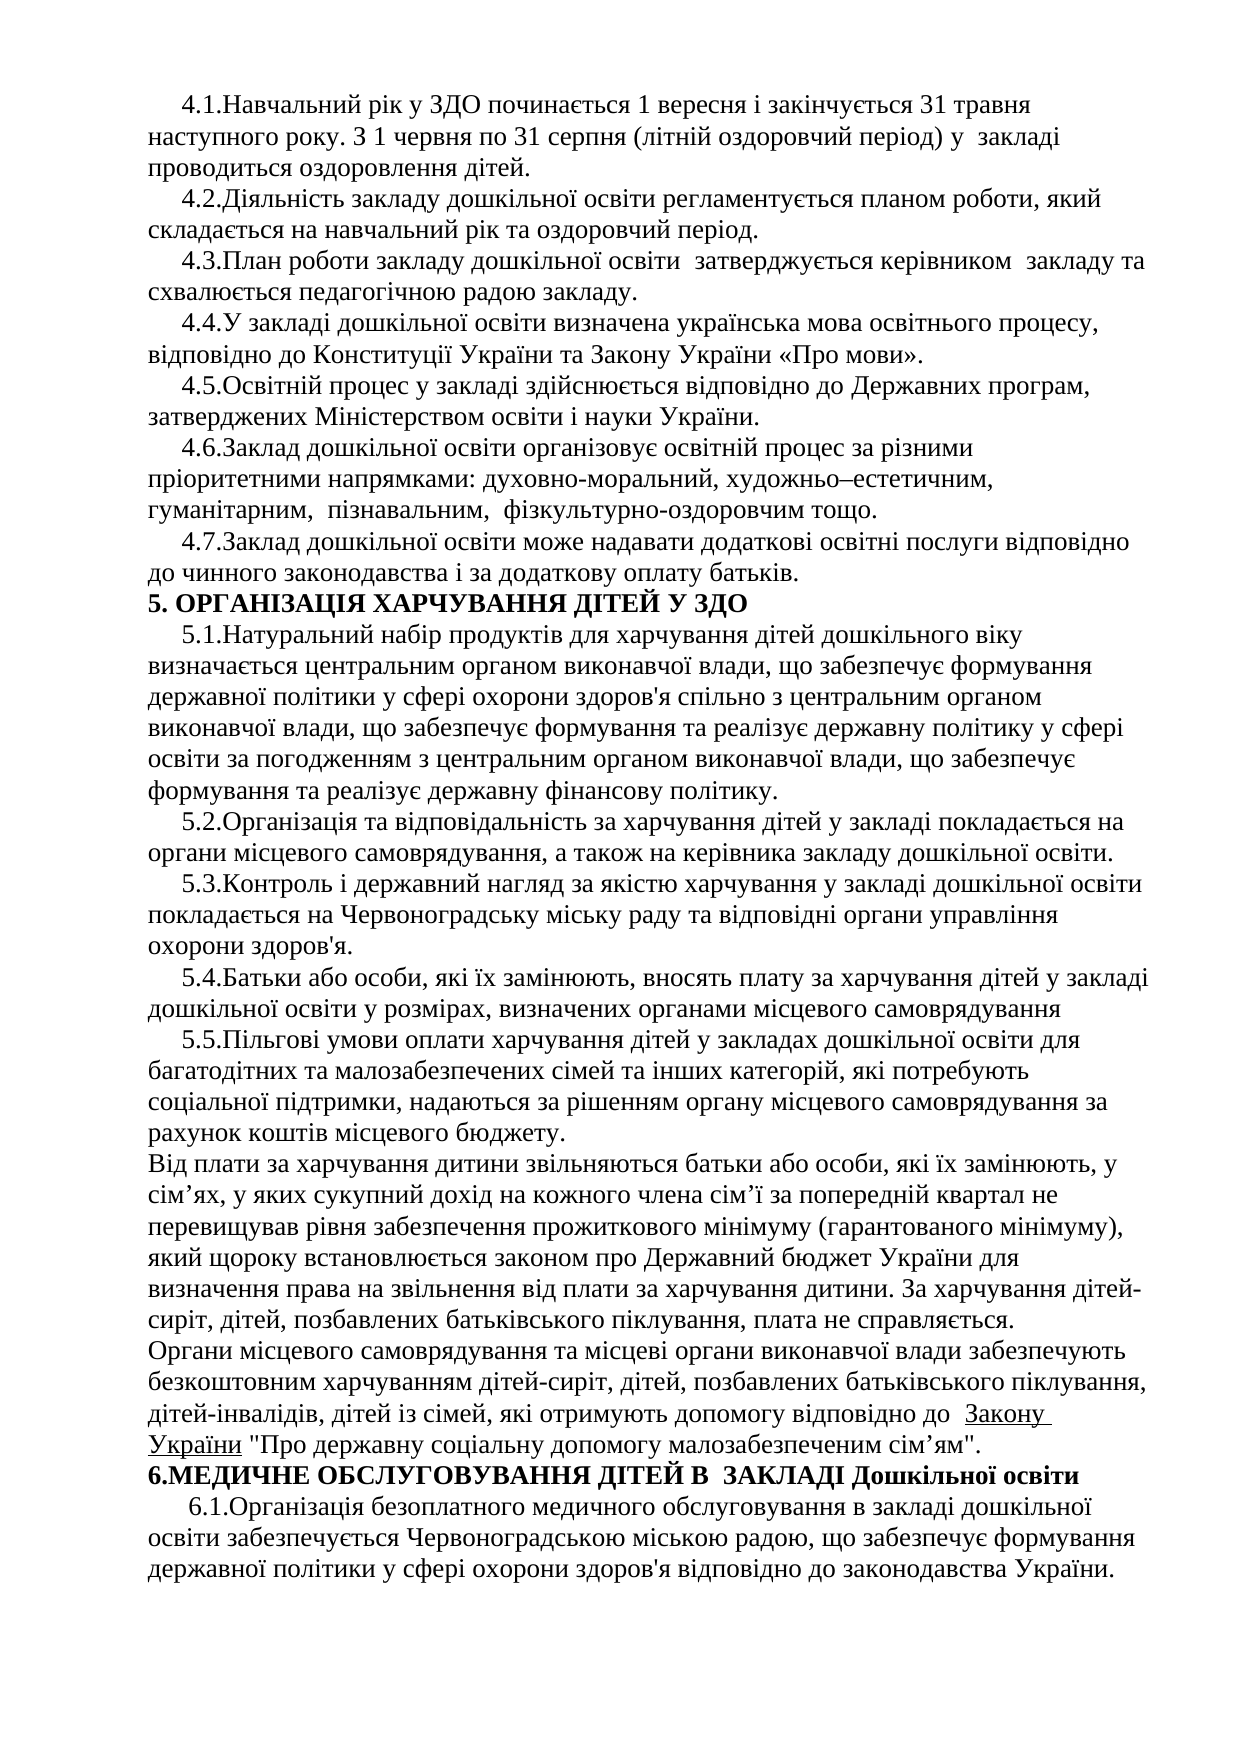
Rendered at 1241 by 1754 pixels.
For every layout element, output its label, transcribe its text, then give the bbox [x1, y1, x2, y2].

text 4.4.У закладі дошкільної освіти визначена українська мова освітнього процесу, відповідно до Конституції України та Закону України «Про мови». [148, 307, 1152, 369]
text 4.2.Діяльність закладу дошкільної освіти регламентується планом роботи, який складається на навчальний рік та оздоровчий період. [148, 182, 1152, 244]
text 5.4.Батьки або особи, які їх замінюють, вносять плату за харчування дітей у закладі дошкільної освіти у розмірах, визначених органами місцевого самоврядування [148, 961, 1152, 1023]
text 4.7.Заклад дошкільної освіти може надавати додаткові освітні послуги відповідно до чинного законодавства і за додаткову оплату батьків. [148, 524, 1152, 587]
text 5.1.Натуральний набір продуктів для харчування дітей дошкільного віку визначається центральним органом виконавчої влади, що забезпечує формування державної політики у сфері охорони здоров'я спільно з центральним органом виконавчої влади, що забезпечує формування та реалізує державну політику у сфері освіти за погодженням з центральним органом виконавчої влади, що забезпечує формування та реалізує державну фінансову політику. [148, 618, 1152, 805]
text Від плати за харчування дитини звільняються батьки або особи, які їх замінюють, у сім’ях, у яких сукупний дохід на кожного члена сім’ї за попередній квартал не перевищував рівня забезпечення прожиткового мінімуму (гарантованого мінімуму), який щороку встановлюється законом про Державний бюджет України для визначення права на звільнення від плати за харчування дитини. За харчування дітей-сиріт, дітей, позбавлених батьківського піклування, плата не справляється. [148, 1147, 1152, 1334]
text 4.3.План роботи закладу дошкільної освіти затверджується керівником закладу та схвалюється педагогічною радою закладу. [148, 244, 1152, 307]
text 4.6.Заклад дошкільної освіти організовує освітній процес за різними пріоритетними напрямками: духовно-моральний, художньо–естетичним, гуманітарним, пізнавальним, фізкультурно-оздоровчим тощо. [148, 431, 1152, 524]
text 5.3.Контроль і державний нагляд за якістю харчування у закладі дошкільної освіти покладається на Червоноградську міську раду та відповідні органи управління охорони здоров'я. [148, 867, 1152, 961]
text 5.2.Організація та відповідальність за харчування дітей у закладі покладається на органи місцевого самоврядування, а також на керівника закладу дошкільної освіти. [148, 805, 1152, 867]
text 6.МЕДИЧНЕ ОБСЛУГОВУВАННЯ ДІТЕЙ В ЗАКЛАДІ Дошкільної освіти [148, 1459, 1152, 1490]
text 5. ОРГАНІЗАЦІЯ ХАРЧУВАННЯ ДІТЕЙ У ЗДО [148, 587, 1152, 618]
text 4.1.Навчальний рік у ЗДО починається 1 вересня і закінчується 31 травня наступного року. З 1 червня по 31 серпня (літній оздоровчий період) у закладі проводиться оздоровлення дітей. [148, 88, 1152, 182]
text 4.5.Освітній процес у закладі здійснюється відповідно до Державних програм, затверджених Міністерством освіти і науки України. [148, 369, 1152, 431]
text 5.5.Пільгові умови оплати харчування дітей у закладах дошкільної освіти для багатодітних та малозабезпечених сімей та інших категорій, які потребують соціальної підтримки, надаються за рішенням органу місцевого самоврядування за рахунок коштів місцевого бюджету. [148, 1023, 1152, 1147]
text 6.1.Організація безоплатного медичного обслуговування в закладі дошкільної освіти забезпечується Червоноградською міською радою, що забезпечує формування державної політики у сфері охорони здоров'я відповідно до законодавства України. [148, 1490, 1152, 1583]
text Органи місцевого самоврядування та місцеві органи виконавчої влади забезпечують безкоштовним харчуванням дітей-сиріт, дітей, позбавлених батьківського піклування, дітей-інвалідів, дітей із сімей, які отримують допомогу відповідно до Закону України "Про державну соціальну допомогу малозабезпеченим сім’ям". [148, 1334, 1152, 1459]
